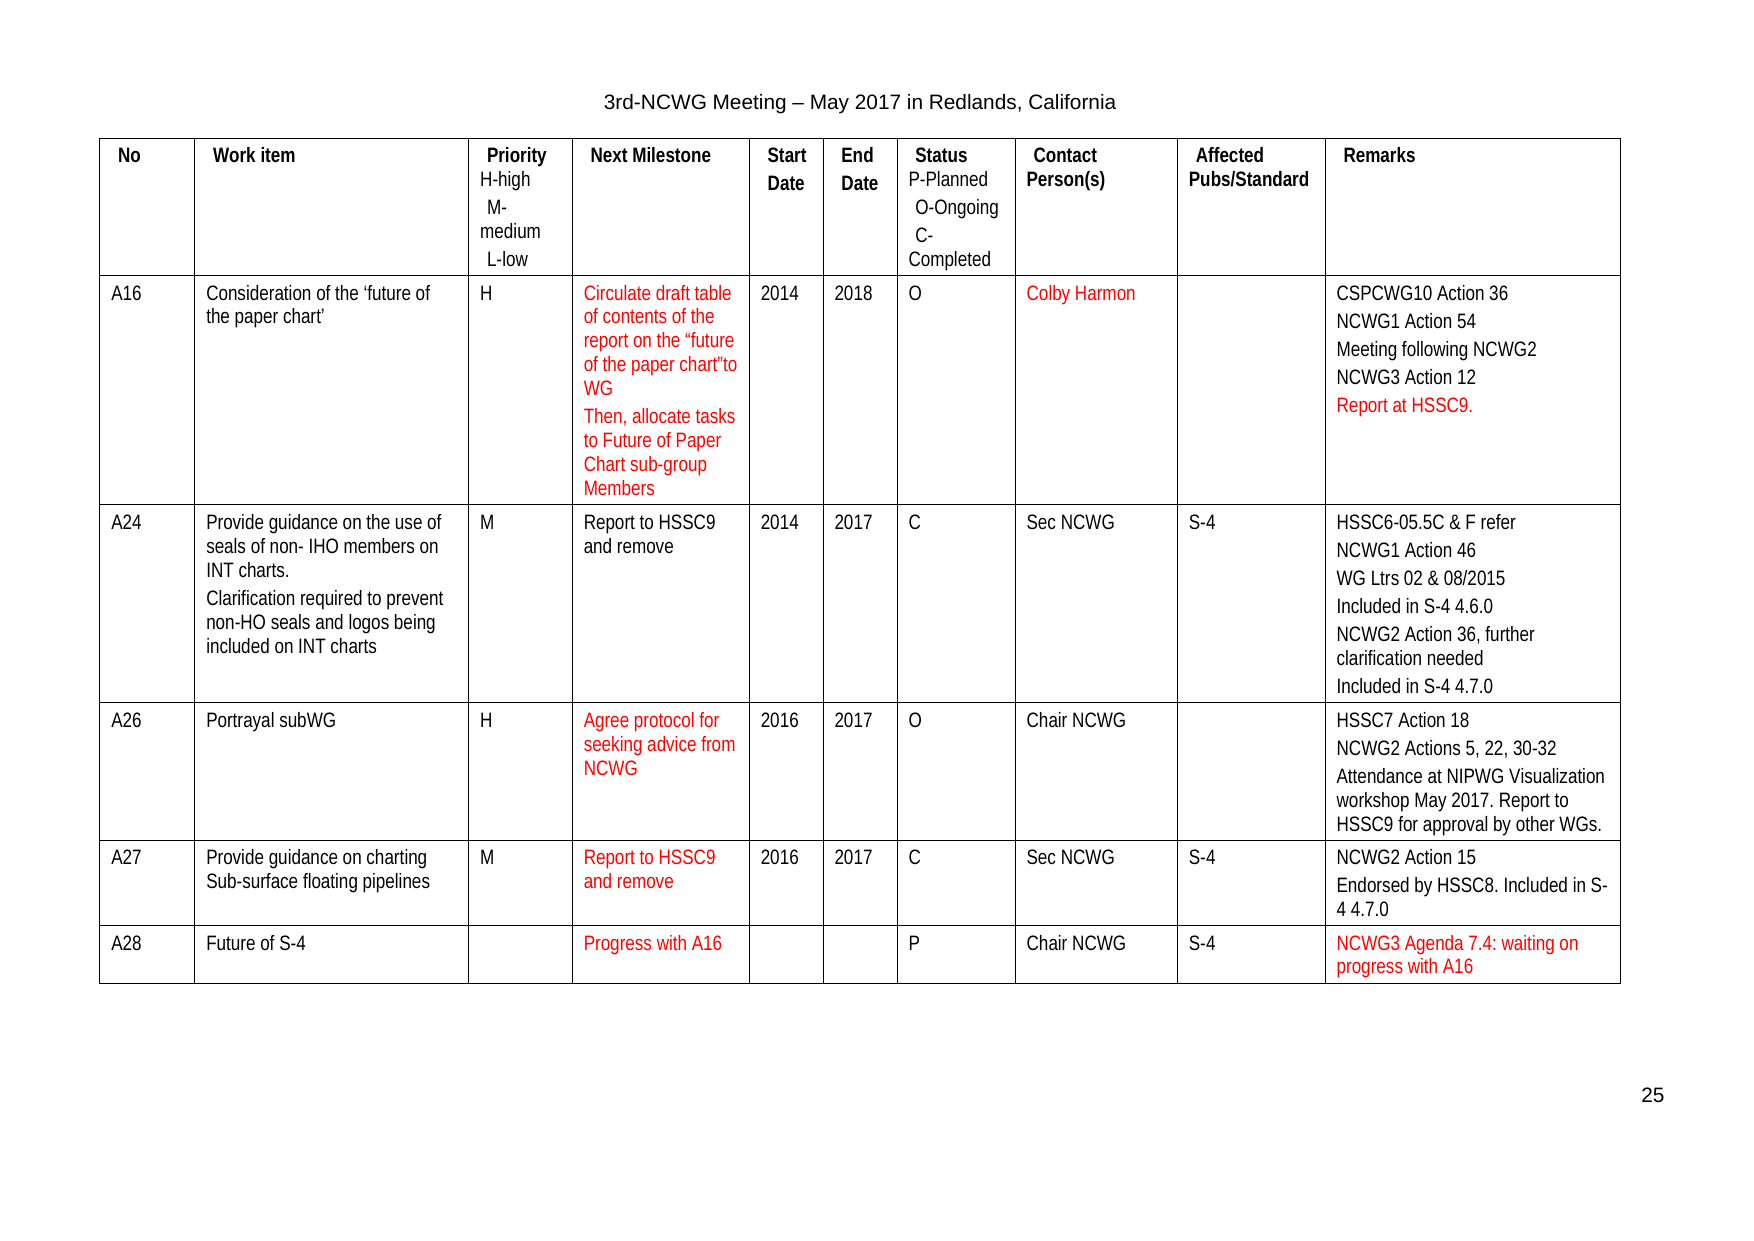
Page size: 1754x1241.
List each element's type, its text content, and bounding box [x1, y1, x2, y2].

table_cell Agree protocol for seeking advice from NCWG [573, 703, 749, 840]
table_cell A28 [100, 926, 194, 982]
table_cell Chair NCWG [1016, 703, 1177, 840]
table_cell Portrayal subWG [195, 703, 468, 840]
table_cell Start Date [750, 139, 823, 275]
table_cell Progress with A16 [573, 926, 749, 982]
table_cell Provide guidance on the use of seals of non- IHO members on INT charts. Clarification required to prevent non-HO seals and logos being included on INT charts [195, 505, 468, 702]
table_cell [1178, 276, 1325, 504]
table_cell [1178, 703, 1325, 840]
table_cell 2016 [750, 841, 823, 925]
table_cell 2014 [750, 276, 823, 504]
table_cell Circulate draft table of contents of the report on the “future of the paper chart”to WG Then, allocate tasks to Future of Paper Chart sub-group Members [573, 276, 749, 504]
table_cell 2017 [824, 841, 897, 925]
table_cell NCWG2 Action 15 Endorsed by HSSC8. Included in S-4 4.7.0 [1326, 841, 1620, 925]
table_cell S-4 [1178, 505, 1325, 702]
table_cell Sec NCWG [1016, 841, 1177, 925]
table_cell C [898, 841, 1015, 925]
table_cell Colby Harmon [1016, 276, 1177, 504]
table_cell Affected Pubs/Standard [1178, 139, 1325, 275]
table_cell S-4 [1178, 926, 1325, 982]
table_cell H [469, 276, 572, 504]
table_cell Report to HSSC9 and remove [573, 505, 749, 702]
table_cell O [898, 703, 1015, 840]
table_cell Provide guidance on charting Sub-surface floating pipelines [195, 841, 468, 925]
table_cell H [469, 703, 572, 840]
table_cell M [469, 505, 572, 702]
table_cell CSPCWG10 Action 36 NCWG1 Action 54 Meeting following NCWG2 NCWG3 Action 12 Report at HSSC9. [1326, 276, 1620, 504]
table_cell HSSC7 Action 18 NCWG2 Actions 5, 22, 30-32 Attendance at NIPWG Visualization workshop May 2017. Report to HSSC9 for approval by other WGs. [1326, 703, 1620, 840]
table_cell C [898, 505, 1015, 702]
table_cell S-4 [1178, 841, 1325, 925]
table_cell A24 [100, 505, 194, 702]
table_cell Sec NCWG [1016, 505, 1177, 702]
table_cell [750, 926, 823, 982]
table_cell 2018 [824, 276, 897, 504]
table_cell Future of S-4 [195, 926, 468, 982]
table_cell 2017 [824, 505, 897, 702]
table_cell Chair NCWG [1016, 926, 1177, 982]
table_cell [824, 926, 897, 982]
table_cell Priority H-high M-medium L-low [469, 139, 572, 275]
table_cell O [898, 276, 1015, 504]
table_cell Next Milestone [573, 139, 749, 275]
table_cell Status P-Planned O-Ongoing C-Completed [898, 139, 1015, 275]
table_cell A26 [100, 703, 194, 840]
table_cell A16 [100, 276, 194, 504]
table_cell Remarks [1326, 139, 1620, 275]
table_cell Contact Person(s) [1016, 139, 1177, 275]
table_cell End Date [824, 139, 897, 275]
table_cell No [100, 139, 194, 275]
table_cell 2016 [750, 703, 823, 840]
table_cell NCWG3 Agenda 7.4: waiting on progress with A16 [1326, 926, 1620, 982]
table_cell P [898, 926, 1015, 982]
table_cell Report to HSSC9 and remove [573, 841, 749, 925]
table_cell Consideration of the ‘future of the paper chart’ [195, 276, 468, 504]
table_cell A27 [100, 841, 194, 925]
table_cell M [469, 841, 572, 925]
table_cell [469, 926, 572, 982]
table_cell 2014 [750, 505, 823, 702]
table_cell 2017 [824, 703, 897, 840]
table_cell HSSC6-05.5C & F refer NCWG1 Action 46 WG Ltrs 02 & 08/2015 Included in S-4 4.6.0 NCWG2 Action 36, further clarification needed Included in S-4 4.7.0 [1326, 505, 1620, 702]
table_cell Work item [195, 139, 468, 275]
